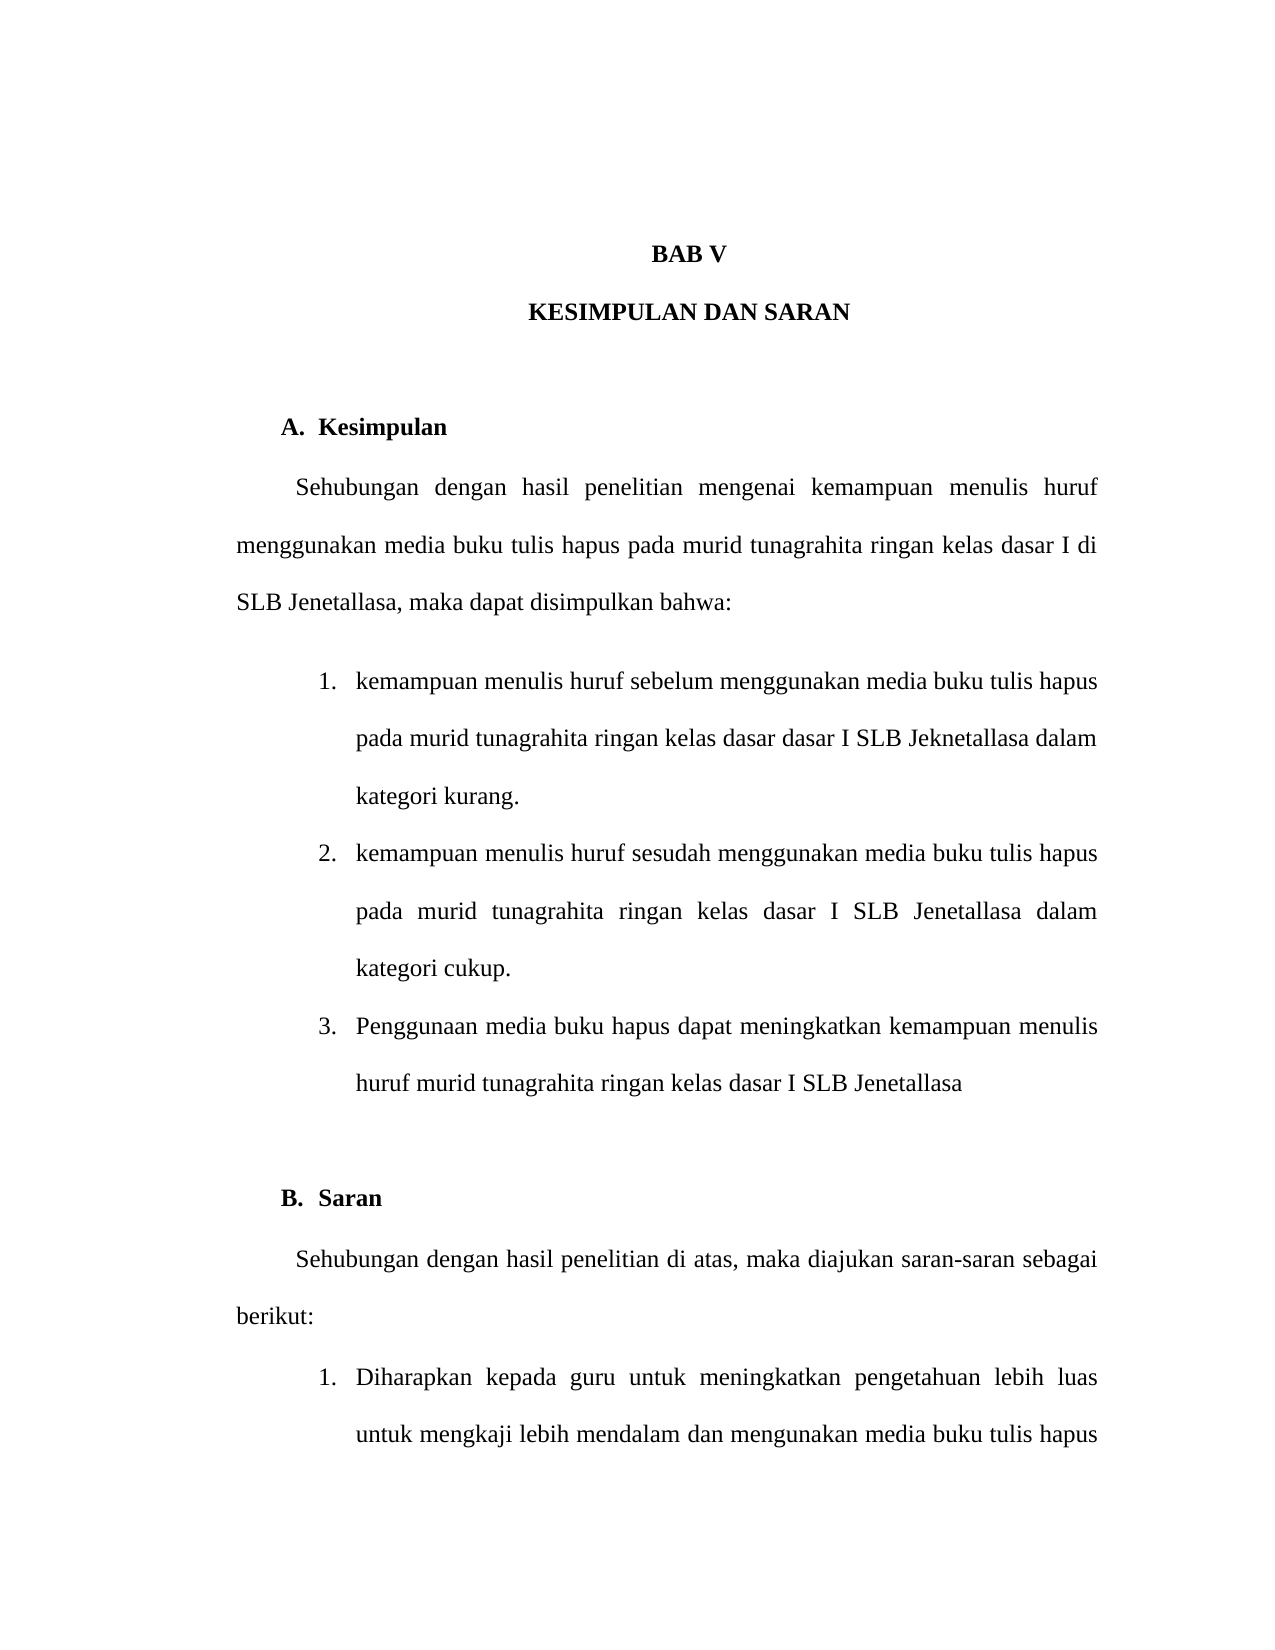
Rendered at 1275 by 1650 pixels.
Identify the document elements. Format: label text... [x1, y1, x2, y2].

list KESIMPULAN DAN SARAN [281, 297, 1098, 326]
list BAB V [281, 239, 1098, 268]
list Kesimpulan [281, 412, 1098, 441]
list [318, 1362, 1098, 1448]
list Saran [281, 1183, 1098, 1212]
text Sehubungan dengan hasil penelitian mengenai kemampuan menulis huruf menggunakan media buku tulis hapus pada murid tunagrahita ringan kelas dasar I di SLB Jenetallasa, maka dapat disimpulkan bahwa: [236, 472, 1098, 616]
list kemampuan menulis huruf sesudah menggunakan media buku tulis hapus pada murid tunagrahita ringan kelas dasar I SLB Jenetallasa dalam kategori cukup. [318, 838, 1098, 982]
list kemampuan menulis huruf sebelum menggunakan media buku tulis hapus pada murid tunagrahita ringan kelas dasar dasar I SLB Jeknetallasa dalam kategori kurang. [318, 666, 1098, 809]
list Penggunaan media buku hapus dapat meningkatkan kemampuan menulis huruf murid tunagrahita ringan kelas dasar I SLB Jenetallasa [318, 1011, 1098, 1097]
text Sehubungan dengan hasil penelitian di atas, maka diajukan saran-saran sebagai berikut: [236, 1244, 1098, 1330]
